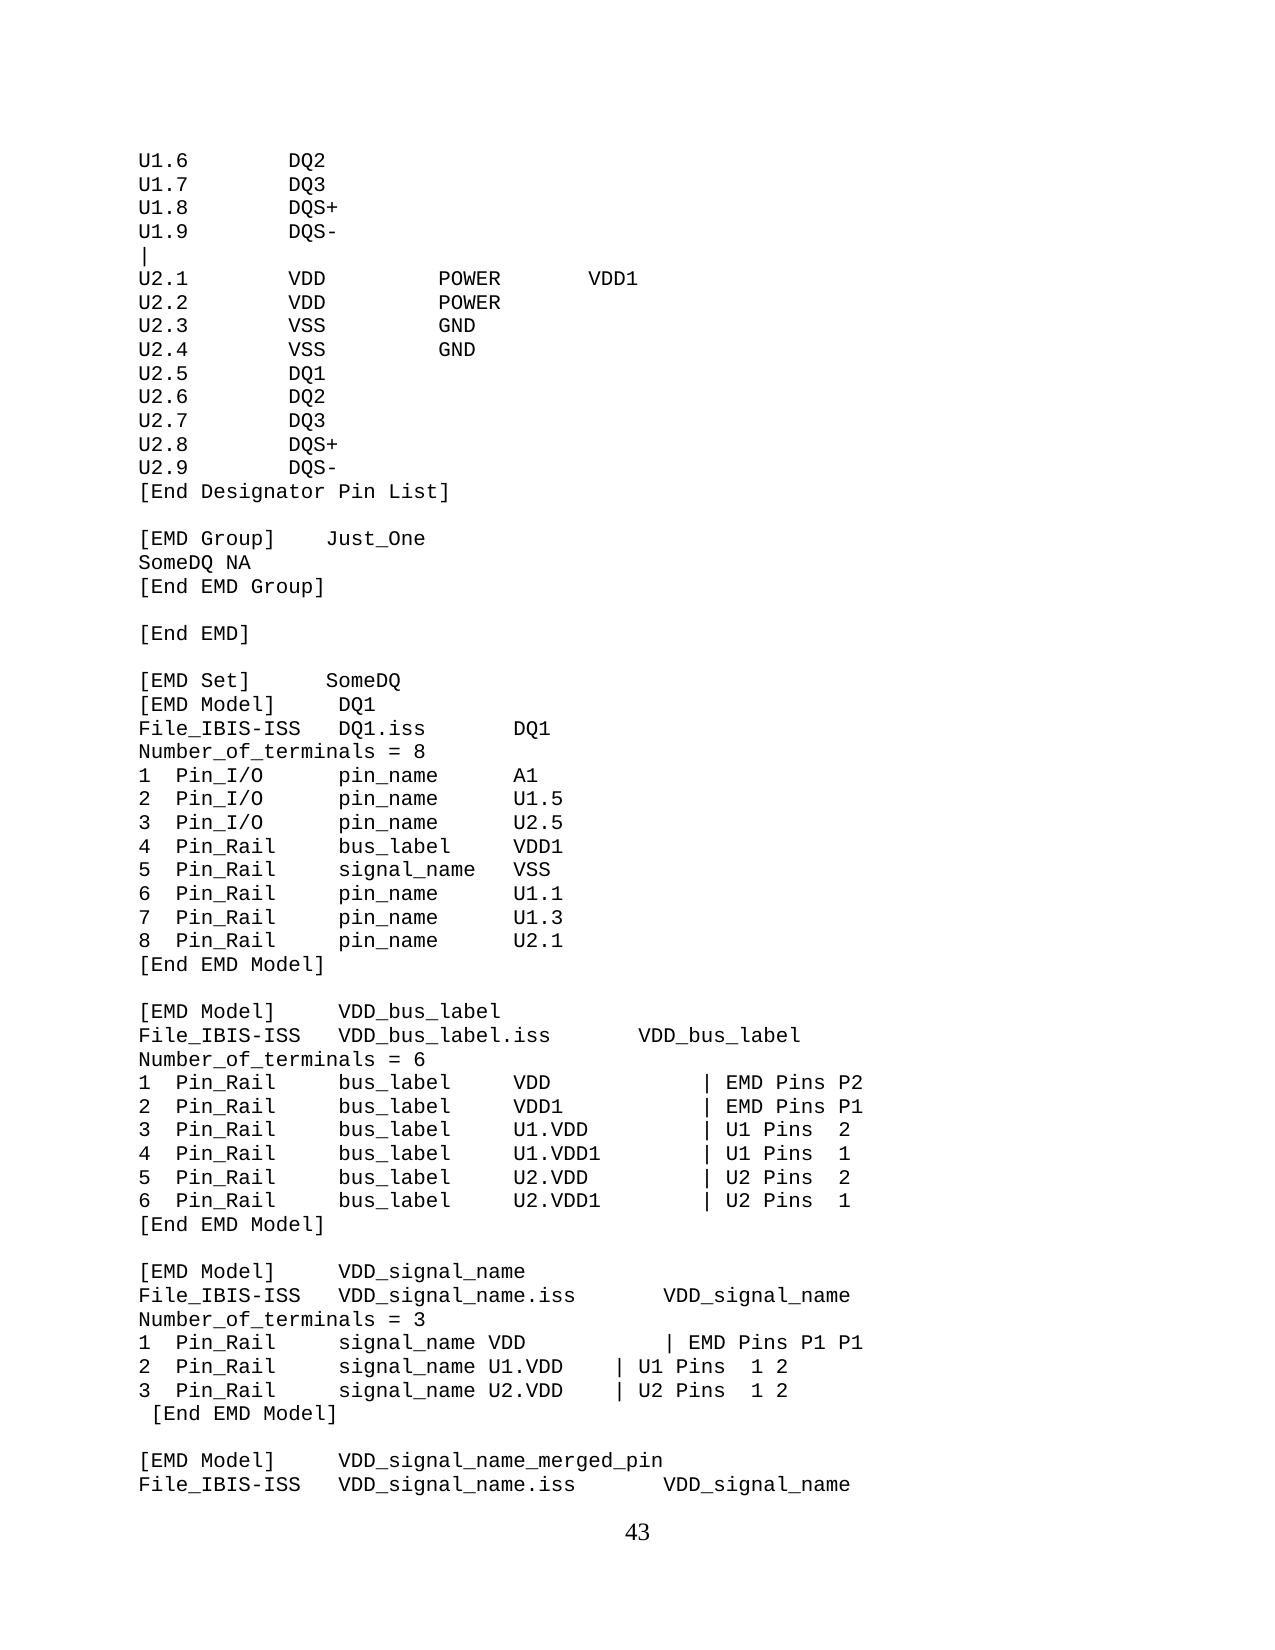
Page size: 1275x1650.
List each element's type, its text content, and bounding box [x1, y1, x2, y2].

text [EMD Model] VDD_signal_name [138, 1261, 1137, 1285]
text File_IBIS-ISS DQ1.iss DQ1 [138, 717, 1137, 741]
text [End EMD Model] [138, 1403, 1137, 1427]
text [EMD Model] DQ1 [138, 694, 1137, 717]
text [End EMD Model] [138, 954, 1137, 978]
text U2.3 VSS GND [138, 316, 1137, 339]
text [End EMD Group] [138, 576, 1137, 599]
text U1.9 DQS- [138, 221, 1137, 244]
text 6 Pin_Rail pin_name U1.1 [138, 883, 1137, 907]
text Number_of_terminals = 6 [138, 1048, 1137, 1072]
text U2.5 DQ1 [138, 363, 1137, 386]
text [EMD Model] VDD_bus_label [138, 1001, 1137, 1025]
text U2.7 DQ3 [138, 410, 1137, 434]
text U2.6 DQ2 [138, 386, 1137, 410]
text 1 Pin_Rail bus_label VDD | EMD Pins P2 [138, 1072, 1137, 1096]
text 7 Pin_Rail pin_name U1.3 [138, 907, 1137, 930]
text 2 Pin_Rail bus_label VDD1 | EMD Pins P1 [138, 1096, 1137, 1119]
text 5 Pin_Rail signal_name VSS [138, 859, 1137, 883]
text U1.8 DQS+ [138, 197, 1137, 221]
text [EMD Model] VDD_signal_name_merged_pin [138, 1451, 1137, 1474]
text U1.7 DQ3 [138, 174, 1137, 197]
text 3 Pin_Rail signal_name U2.VDD | U2 Pins 1 2 [138, 1379, 1137, 1403]
text File_IBIS-ISS VDD_signal_name.iss VDD_signal_name [138, 1474, 1137, 1498]
text 3 Pin_I/O pin_name U2.5 [138, 812, 1137, 836]
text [138, 1356, 1137, 1379]
text U2.2 VDD POWER [138, 292, 1137, 316]
text File_IBIS-ISS VDD_bus_label.iss VDD_bus_label [138, 1025, 1137, 1048]
text U2.4 VSS GND [138, 339, 1137, 363]
text 1 Pin_I/O pin_name A1 [138, 765, 1137, 788]
text 8 Pin_Rail pin_name U2.1 [138, 930, 1137, 954]
text [End Designator Pin List] [138, 481, 1137, 505]
text Number_of_terminals = 8 [138, 741, 1137, 765]
text U1.6 DQ2 [138, 150, 1137, 174]
text 5 Pin_Rail bus_label U2.VDD | U2 Pins 2 [138, 1167, 1137, 1190]
text File_IBIS-ISS VDD_signal_name.iss VDD_signal_name [138, 1285, 1137, 1309]
text [EMD Group] Just_One [138, 528, 1137, 552]
text [EMD Set] SomeDQ [138, 670, 1137, 694]
text U2.8 DQS+ [138, 434, 1137, 457]
text [End EMD] [138, 623, 1137, 647]
text U2.9 DQS- [138, 457, 1137, 481]
text Number_of_terminals = 3 [138, 1309, 1137, 1332]
text [End EMD Model] [138, 1214, 1137, 1238]
text 3 Pin_Rail bus_label U1.VDD | U1 Pins 2 [138, 1119, 1137, 1143]
text 1 Pin_Rail signal_name VDD | EMD Pins P1 P1 [138, 1332, 1137, 1356]
text 4 Pin_Rail bus_label VDD1 [138, 836, 1137, 859]
text 4 Pin_Rail bus_label U1.VDD1 | U1 Pins 1 [138, 1143, 1137, 1167]
text 6 Pin_Rail bus_label U2.VDD1 | U2 Pins 1 [138, 1190, 1137, 1214]
text U2.1 VDD POWER VDD1 [138, 268, 1137, 292]
text 2 Pin_I/O pin_name U1.5 [138, 788, 1137, 812]
text SomeDQ NA [138, 552, 1137, 576]
text | [138, 244, 1137, 268]
